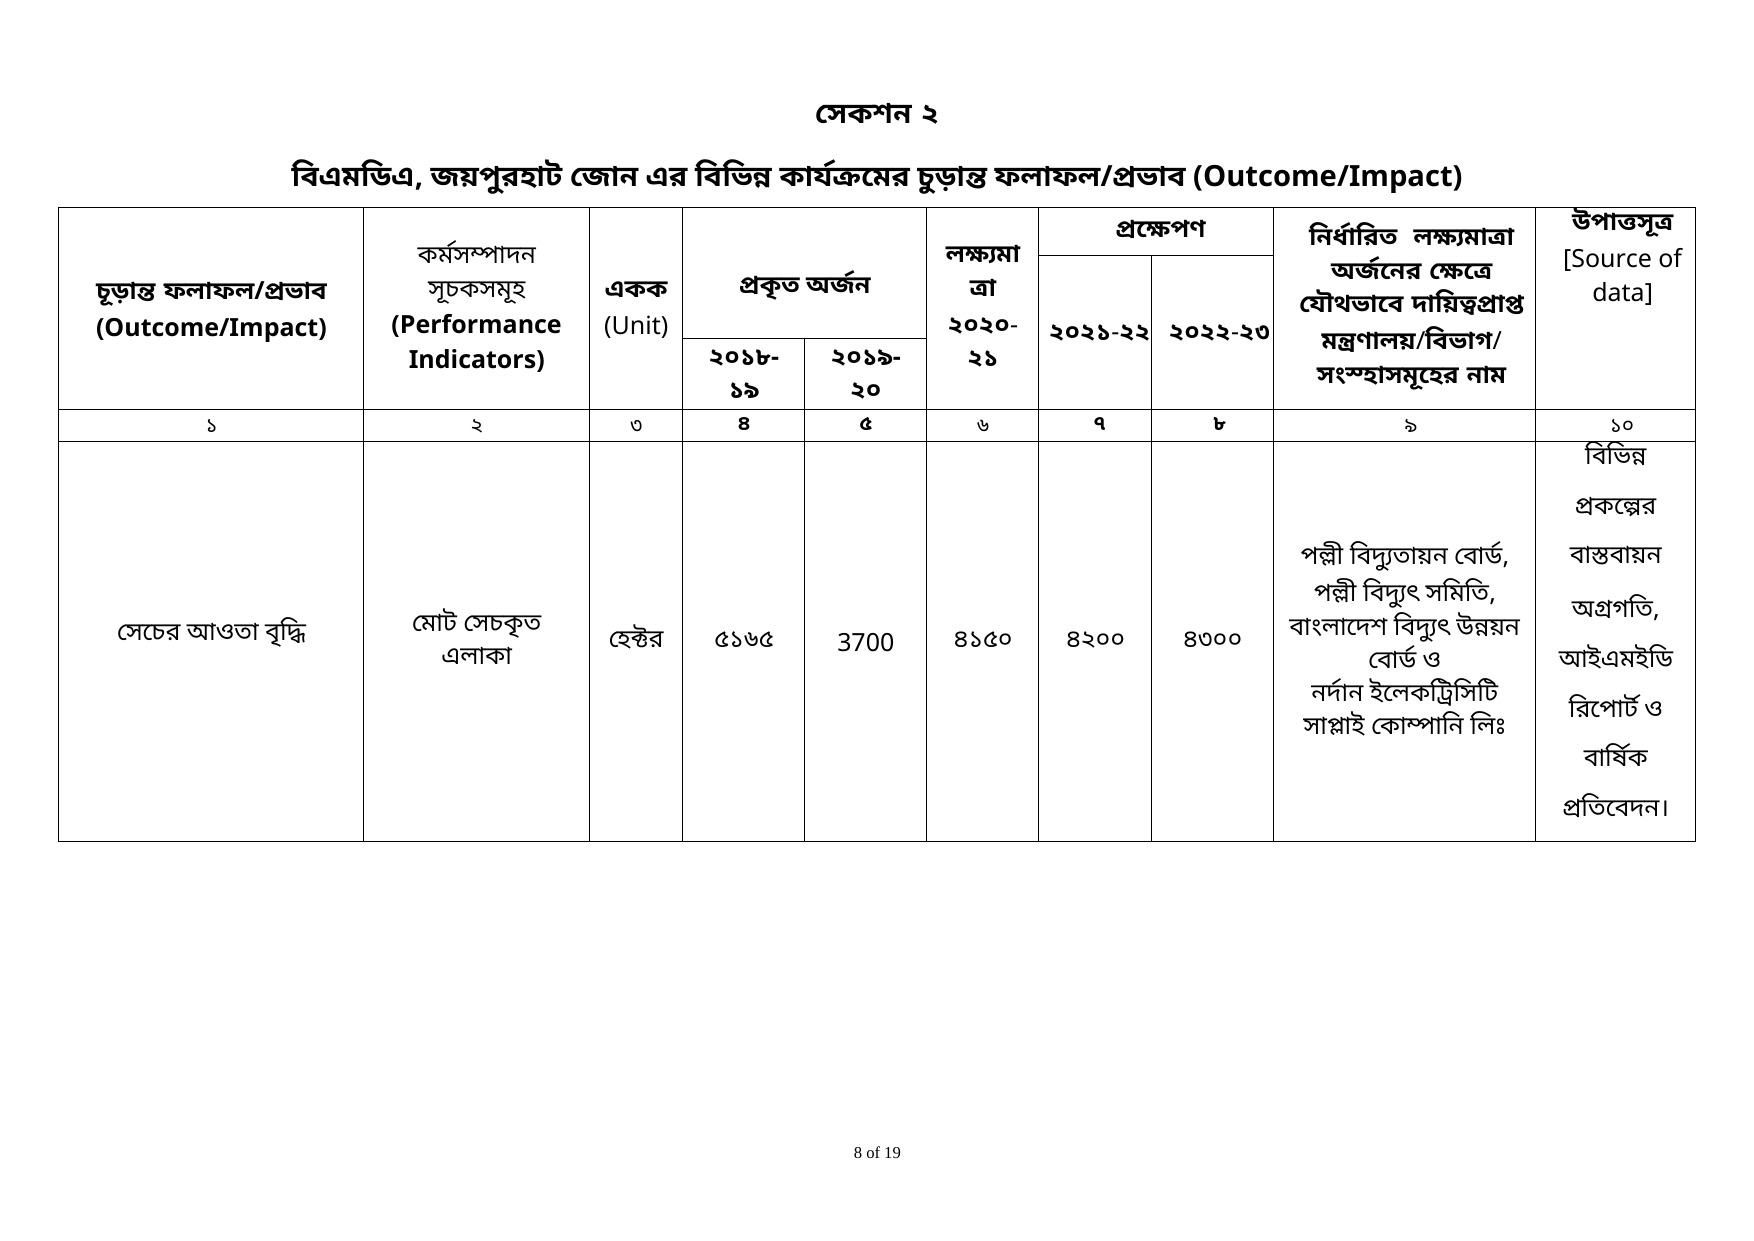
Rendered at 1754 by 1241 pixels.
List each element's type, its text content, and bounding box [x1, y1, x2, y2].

text বিএমডিএ, জয়পুরহাট জোন এর বিভিন্ন কার্যক্রমের চুড়ান্ত ফলাফল/প্রভাব (Outcome/Impact) [60, 155, 1694, 198]
table_cell ৪২০০ [1039, 442, 1151, 841]
table_cell ৮ [1152, 410, 1273, 441]
table_cell ২০২২-২৩ [1152, 256, 1273, 409]
table_header প্রকৃত অর্জন [683, 208, 926, 338]
table_header একক (Unit) [590, 208, 682, 409]
table_cell ৭ [1039, 410, 1151, 441]
text সেকশন ২ [60, 96, 1694, 135]
table_header প্রক্ষেপণ [1039, 208, 1273, 255]
table_cell বিভিন্ন প্রকল্পের বাস্তবায়ন অগ্রগতি, আইএমইডি রিপোর্ট ও বার্ষিক প্রতিবেদন। [1536, 442, 1695, 841]
table_cell ৪ [683, 410, 804, 441]
table_header নির্ধারিত লক্ষ্যমাত্রা অর্জনের ক্ষেত্রে যৌথভাবে দায়িত্বপ্রাপ্ত মন্ত্রণালয়/বিভাগ/ সংস্হাসমূহের নাম [1274, 208, 1535, 409]
table_cell সেচের আওতা বৃদ্ধি [59, 442, 363, 841]
table_header লক্ষ্যমাত্রা ২০২০-২১ [927, 208, 1038, 409]
table_cell ৪১৫০ [927, 442, 1038, 841]
table_cell ৯ [1274, 410, 1535, 441]
table_cell ৫১৬৫ [683, 442, 804, 841]
table_cell ২০১৮-১৯ [683, 339, 804, 409]
table_cell মোট সেচকৃত এলাকা [364, 442, 589, 841]
table_header কর্মসম্পাদন সূচকসমূহ (Performance Indicators) [364, 208, 589, 409]
table_cell ৪৩০০ [1152, 442, 1273, 841]
table_cell হেক্টর [590, 442, 682, 841]
table_header চূড়ান্ত ফলাফল/প্রভাব (Outcome/Impact) [59, 208, 363, 409]
table_cell ৬ [927, 410, 1038, 441]
table_cell 3700 [805, 442, 926, 841]
table_cell ৫ [805, 410, 926, 441]
table_cell ২ [364, 410, 589, 441]
table_cell ২০২১-২২ [1039, 256, 1151, 409]
table_cell ১০ [1536, 410, 1695, 441]
table_cell ২০১৯-২০ [805, 339, 926, 409]
table_header উপাত্তসূত্র [Source of data] [1536, 208, 1695, 409]
table_cell ১ [59, 410, 363, 441]
table_cell পল্লী বিদ্যুতায়ন বোর্ড, পল্লী বিদ্যুৎ সমিতি, বাংলাদেশ বিদ্যুৎ উন্নয়ন বোর্ড ও নর্দান ইলেকট্রিসিটি সাপ্লাই কোম্পানি লিঃ [1274, 442, 1535, 841]
table_cell ৩ [590, 410, 682, 441]
